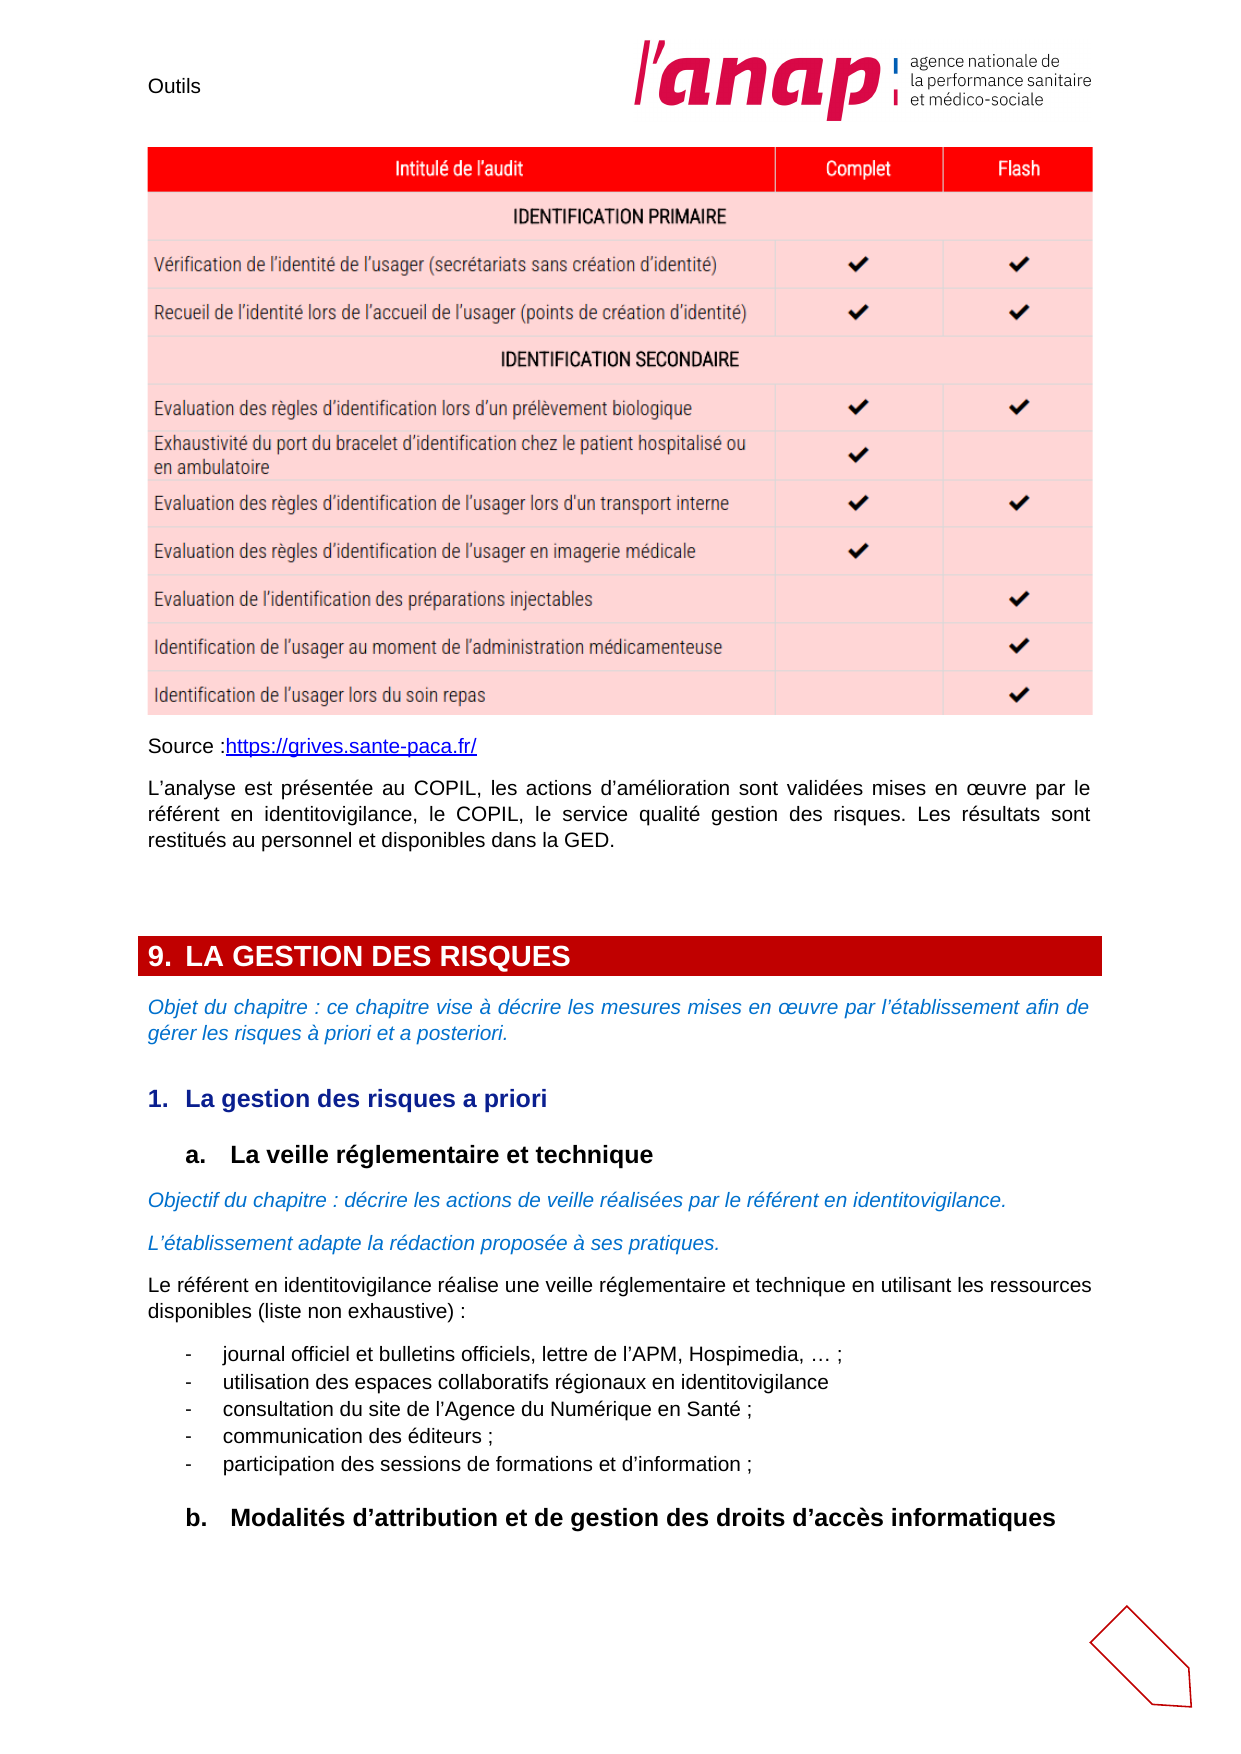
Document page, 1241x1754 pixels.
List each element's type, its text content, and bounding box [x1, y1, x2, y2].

text L’établissement adapte la rédaction proposée à ses pratiques. [148, 1231, 1093, 1254]
picture [633, 39, 1092, 122]
subtitle LA GESTION DES RISQUES [139, 937, 1101, 975]
subtitle La gestion des risques a priori [148, 1084, 1093, 1113]
list participation des sessions de formations et d’information ; [185, 1451, 1093, 1476]
list journal officiel et bulletins officiels, lettre de l’APM, Hospimedia, … ; [185, 1341, 1093, 1367]
text Source :https://grives.sante-paca.fr/ [148, 733, 1093, 757]
text Objet du chapitre : ce chapitre vise à décrire les mesures mises en œuvre par l’établissement afin de gérer les risques à priori et a posteriori. [148, 995, 1093, 1045]
text Objectif du chapitre : décrire les actions de veille réalisées par le référent en identitovigilance. [148, 1188, 1093, 1212]
subtitle La veille réglementaire et technique [185, 1140, 1093, 1169]
list utilisation des espaces collaboratifs régionaux en identitovigilance [185, 1369, 1093, 1394]
list consultation du site de l’Agence du Numérique en Santé ; [185, 1396, 1093, 1422]
text L’analyse est présentée au COPIL, les actions d’amélioration sont validées mises en œuvre par le référent en identitovigilance, le COPIL, le service qualité gestion des risques. Les résultats sont restitués au personnel et disponibles dans la GED. [148, 776, 1093, 852]
list communication des éditeurs ; [185, 1424, 1093, 1449]
subtitle Modalités d’attribution et de gestion des droits d’accès informatiques [185, 1503, 1093, 1532]
picture [147, 147, 1093, 715]
text Le référent en identitovigilance réalise une veille réglementaire et technique en utilisant les ressources disponibles (liste non exhaustive) : [148, 1273, 1093, 1323]
